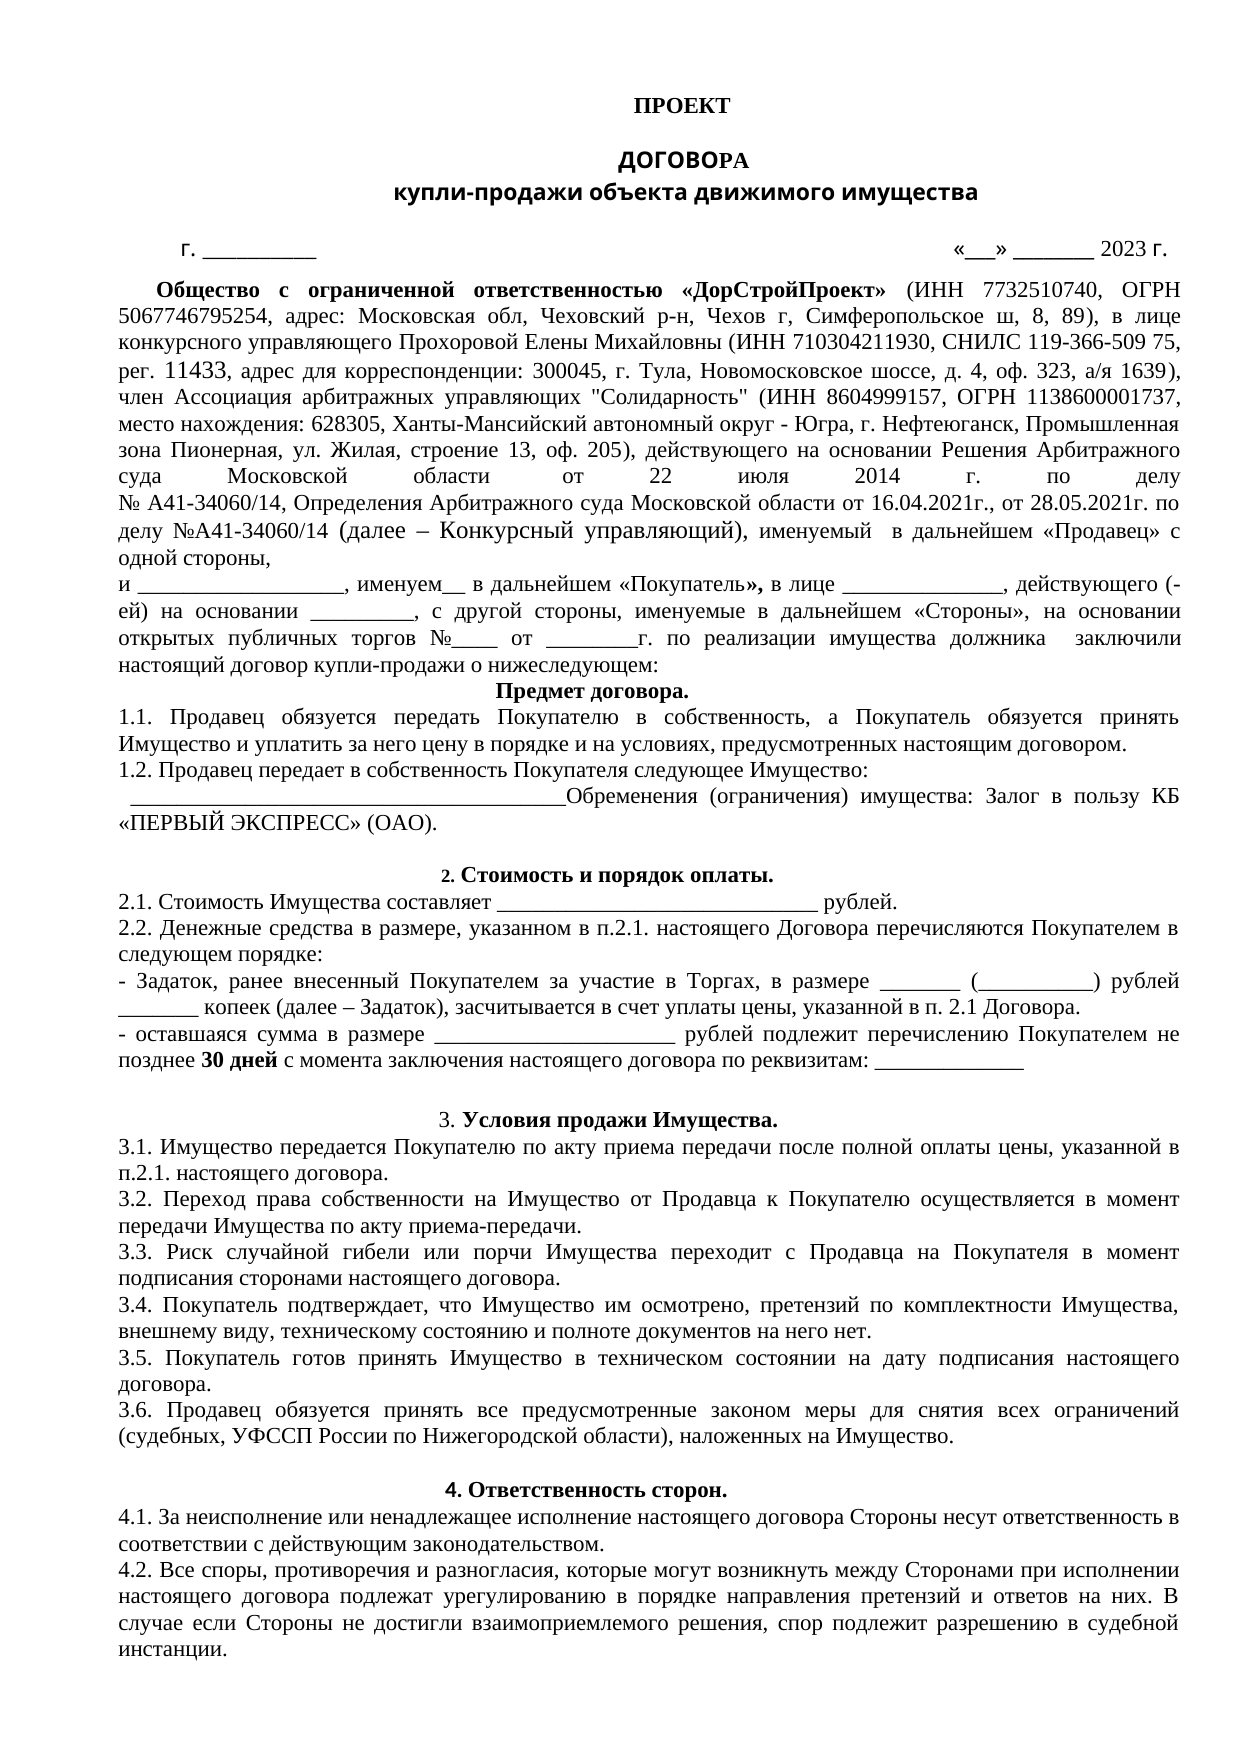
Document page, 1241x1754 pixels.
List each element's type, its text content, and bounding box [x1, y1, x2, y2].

text 1.2. Продавец передает в собственность Покупателя следующее Имущество: [118, 756, 1181, 782]
text 4.2. Все споры, противоречия и разногласия, которые могут возникнуть между Сторонами при исполнении настоящего договора подлежат урегулированию в порядке направления претензий и ответов на них. В случае если Стороны не достигли взаимоприемлемого решения, спор подлежит разрешению в судебной инстанции. [118, 1556, 1181, 1661]
text и __________________, именуем__ в дальнейшем «Покупатель», в лице ______________, действующего (-ей) на основании _________, с другой стороны, именуемые в дальнейшем «Стороны», на основании открытых публичных торгов №____ от ________г. по реализации имущества должника заключили настоящий договор купли-продажи о нижеследующем: [118, 570, 1181, 677]
text Предмет договора. [118, 677, 1181, 703]
text - Задаток, ранее внесенный Покупателем за участие в Торгах, в размере _______ (__________) рублей _______ копеек (далее – Задаток), засчитывается в счет уплаты цены, указанной в п. 2.1 Договора. [118, 967, 1181, 1019]
text 3.3. Риск случайной гибели или порчи Имущества переходит с Продавца на Покупателя в момент подписания сторонами настоящего договора. [118, 1238, 1181, 1291]
text - оставшаяся сумма в размере _____________________ рублей подлежит перечислению Покупателем не позднее 30 дней с момента заключения настоящего договора по реквизитам: _____________ [118, 1019, 1181, 1072]
text 4.1. За неисполнение или ненадлежащее исполнение настоящего договора Стороны несут ответственность в соответствии с действующим законодательством. [118, 1503, 1181, 1556]
text 2. Стоимость и порядок оплаты. [118, 861, 1181, 888]
text 3. Условия продажи Имущества. [118, 1106, 1181, 1133]
text 2.2. Денежные средства в размере, указанном в п.2.1. настоящего Договора перечисляются Покупателем в следующем порядке: [118, 914, 1181, 967]
text 3.2. Переход права собственности на Имущество от Продавца к Покупателю осуществляется в момент передачи Имущества по акту приема-передачи. [118, 1185, 1181, 1238]
text 1.1. Продавец обязуется передать Покупателю в собственность, а Покупатель обязуется принять Имущество и уплатить за него цену в порядке и на условиях, предусмотренных настоящим договором. [118, 703, 1181, 756]
text Общество с ограниченной ответственностью «ДорСтройПроект» (ИНН 7732510740, ОГРН 5067746795254, адрес: Московская обл, Чеховский р-н, Чехов г, Симферопольское ш, 8, 89), в лице конкурсного управляющего Прохоровой Елены Михайловны (ИНН 710304211930, СНИЛС 119-366-509 75, рег. 11433, адрес для корреспонденции: 300045, г. Тула, Новомосковское шоссе, д. 4, оф. 323, а/я 1639), член Ассоциация арбитражных управляющих "Солидарность" (ИНН 8604999157, ОГРН 1138600001737, место нахождения: 628305, Ханты-Мансийский автономный округ - Югра, г. Нефтеюганск, Промышленная зона Пионерная, ул. Жилая, строение 13, оф. 205), действующего на основании Решения Арбитражного суда Московской области от 22 июля 2014 г. по делу № А41-34060/14, Определения Арбитражного суда Московской области от 16.04.2021г., от 28.05.2021г. по делу №А41-34060/14 (далее – Конкурсный управляющий), именуемый в дальнейшем «Продавец» с одной стороны, [118, 276, 1181, 436]
text г. __________ «___» ________ 2023 г. [118, 232, 1181, 263]
text 2.1. Стоимость Имущества составляет ____________________________ рублей. [118, 888, 1181, 914]
text 4. Ответственность сторон. [118, 1475, 1181, 1503]
text ______________________________________Обременения (ограничения) имущества: Залог в пользу КБ «ПЕРВЫЙ ЭКСПРЕСС» (ОАО). [118, 782, 1181, 835]
text ПРОЕКТ [118, 92, 1187, 118]
text ДОГОВОРА купли-продажи объекта движимого имущества [118, 144, 1181, 207]
text 3.6. Продавец обязуется принять все предусмотренные законом меры для снятия всех ограничений (судебных, УФССП России по Нижегородской области), наложенных на Имущество. [118, 1396, 1181, 1449]
text 3.5. Покупатель готов принять Имущество в техническом состоянии на дату подписания настоящего договора. [118, 1343, 1181, 1396]
text 3.4. Покупатель подтверждает, что Имущество им осмотрено, претензий по комплектности Имущества, внешнему виду, техническому состоянию и полноте документов на него нет. [118, 1291, 1181, 1343]
text Общество с ограниченной ответственностью «ДорСтройПроект» (ИНН 7732510740, ОГРН 5067746795254, адрес: Московская обл, Чеховский р-н, Чехов г, Симферопольское ш, 8, 89), в лице конкурсного управляющего Прохоровой Елены Михайловны (ИНН 710304211930, СНИЛС 119-366-509 75, рег. 11433, адрес для корреспонденции: 300045, г. Тула, Новомосковское шоссе, д. 4, оф. 323, а/я 1639), член Ассоциация арбитражных управляющих "Солидарность" (ИНН 8604999157, ОГРН 1138600001737, место нахождения: 628305, Ханты-Мансийский автономный округ - Югра, г. Нефтеюганск, Промышленная зона Пионерная, ул. Жилая, строение 13, оф. 205), действующего на основании Решения Арбитражного суда Московской области от 22 июля 2014 г. по делу № А41-34060/14, Определения Арбитражного суда Московской области от 16.04.2021г., от 28.05.2021г. по делу №А41-34060/14 (далее – Конкурсный управляющий), именуемый в дальнейшем «Продавец» с одной стороны, [118, 436, 1181, 570]
text 3.1. Имущество передается Покупателю по акту приема передачи после полной оплаты цены, указанной в п.2.1. настоящего договора. [118, 1133, 1181, 1185]
